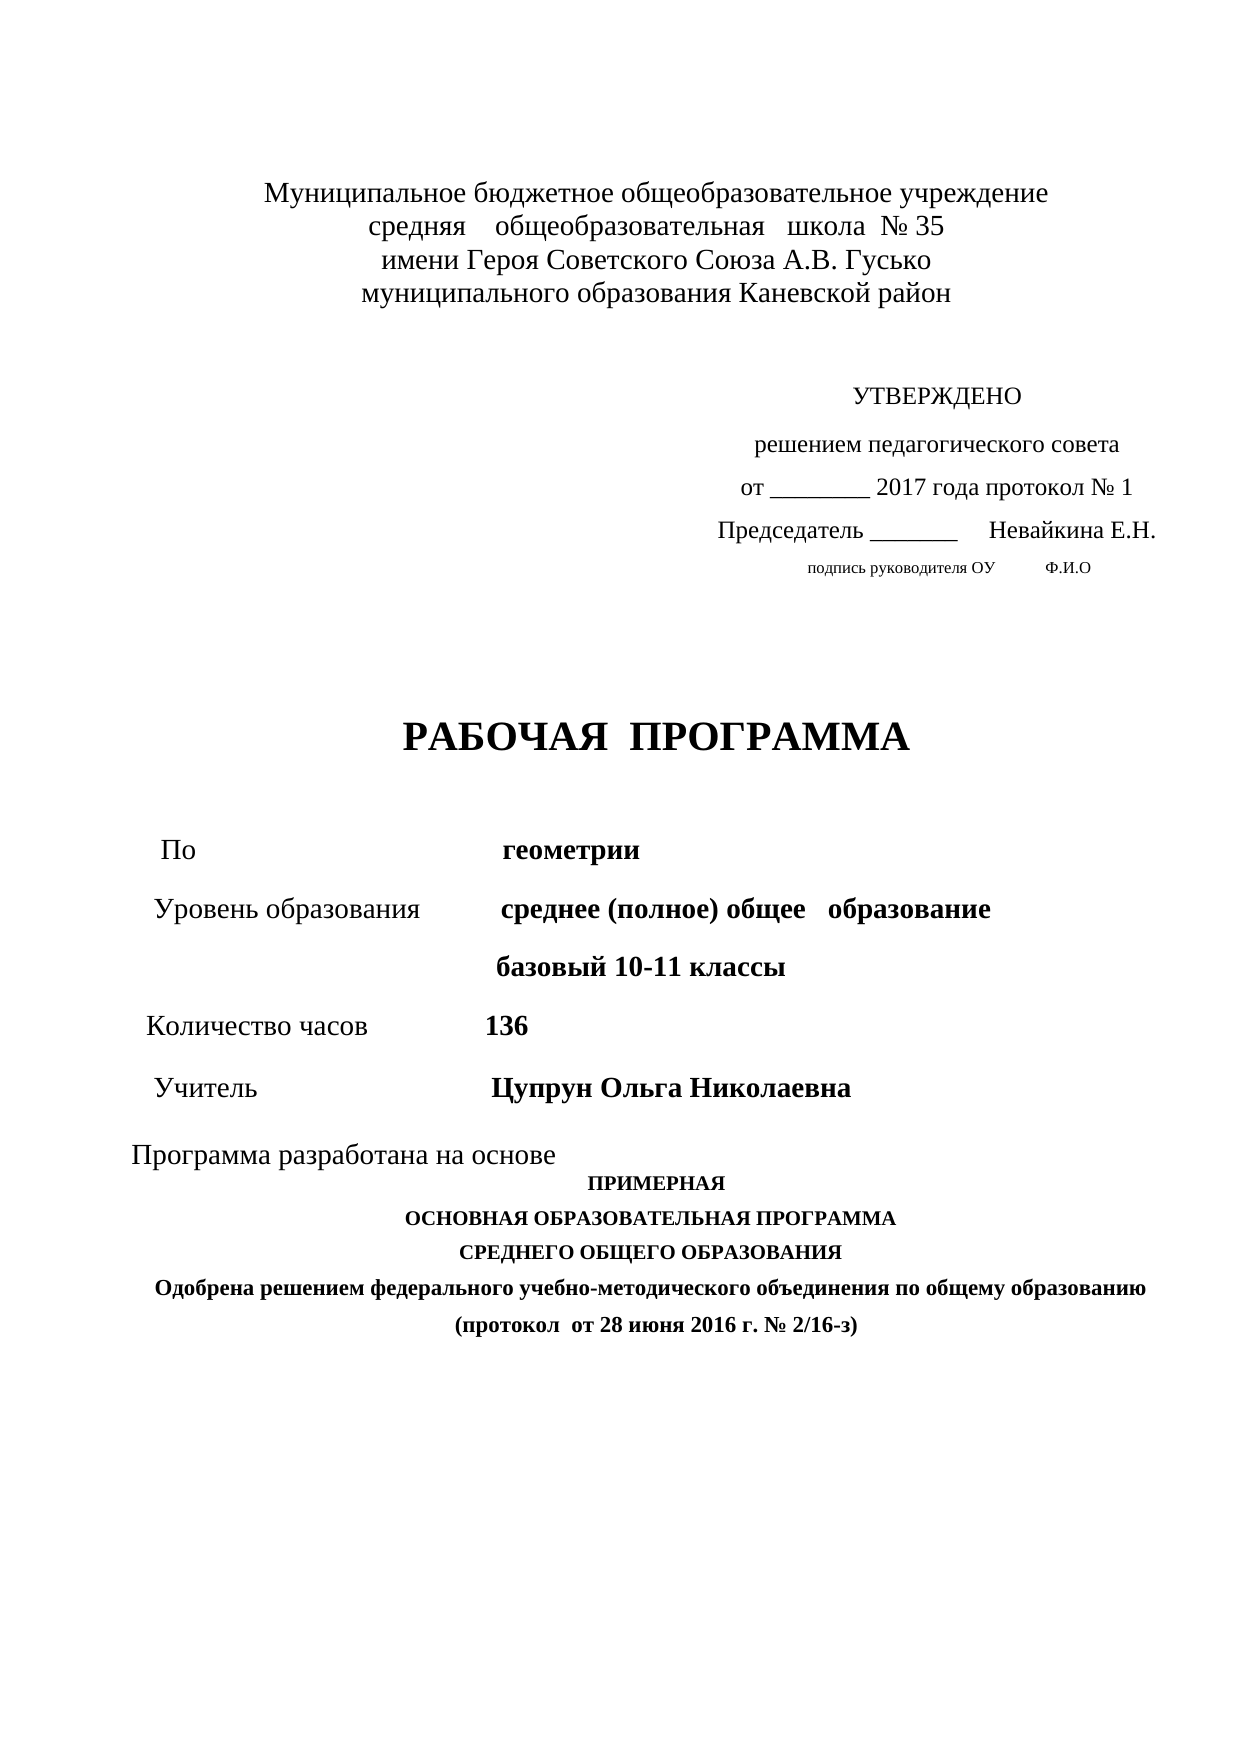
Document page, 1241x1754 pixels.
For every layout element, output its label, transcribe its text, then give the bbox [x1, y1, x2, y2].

text Количество часов 136 [131, 1008, 1181, 1042]
text Муниципальное бюджетное общеобразовательное учреждение [131, 175, 1181, 208]
text Учитель Цупрун Ольга Николаевна [131, 1070, 1181, 1104]
text решением педагогического совета [692, 429, 1181, 458]
text Одобрена решением федерального учебно-методического объединения по общему образованию [120, 1274, 1181, 1301]
text (протокол от 28 июня 2016 г. № 2/16-з) [131, 1311, 1181, 1337]
text муниципального образования Каневской район [131, 276, 1181, 309]
text Уровень образования среднее (полное) общее образование [131, 891, 1181, 924]
text имени Героя Советского Союза А.В. Гусько [131, 242, 1181, 276]
text от ________ 2017 года протокол № 1 [692, 472, 1181, 501]
text Председатель _______ Невайкина Е.Н. [692, 515, 1181, 544]
text Программа разработана на основе [131, 1137, 1181, 1171]
text средняя общеобразовательная школа № 35 [131, 208, 1181, 242]
text ПРИМЕРНАЯ [131, 1171, 1181, 1195]
text подпись руководителя ОУ Ф.И.О [707, 558, 1181, 577]
text По геометрии [131, 832, 1181, 866]
text ОСНОВНАЯ ОБРАЗОВАТЕЛЬНАЯ ПРОГРАММА [120, 1205, 1181, 1229]
text УТВЕРЖДЕНО [692, 381, 1181, 410]
text базовый 10-11 классы [131, 949, 1181, 983]
text РАБОЧАЯ ПРОГРАММА [131, 712, 1181, 759]
text СРЕДНЕГО ОБЩЕГО ОБРАЗОВАНИЯ [120, 1240, 1181, 1264]
